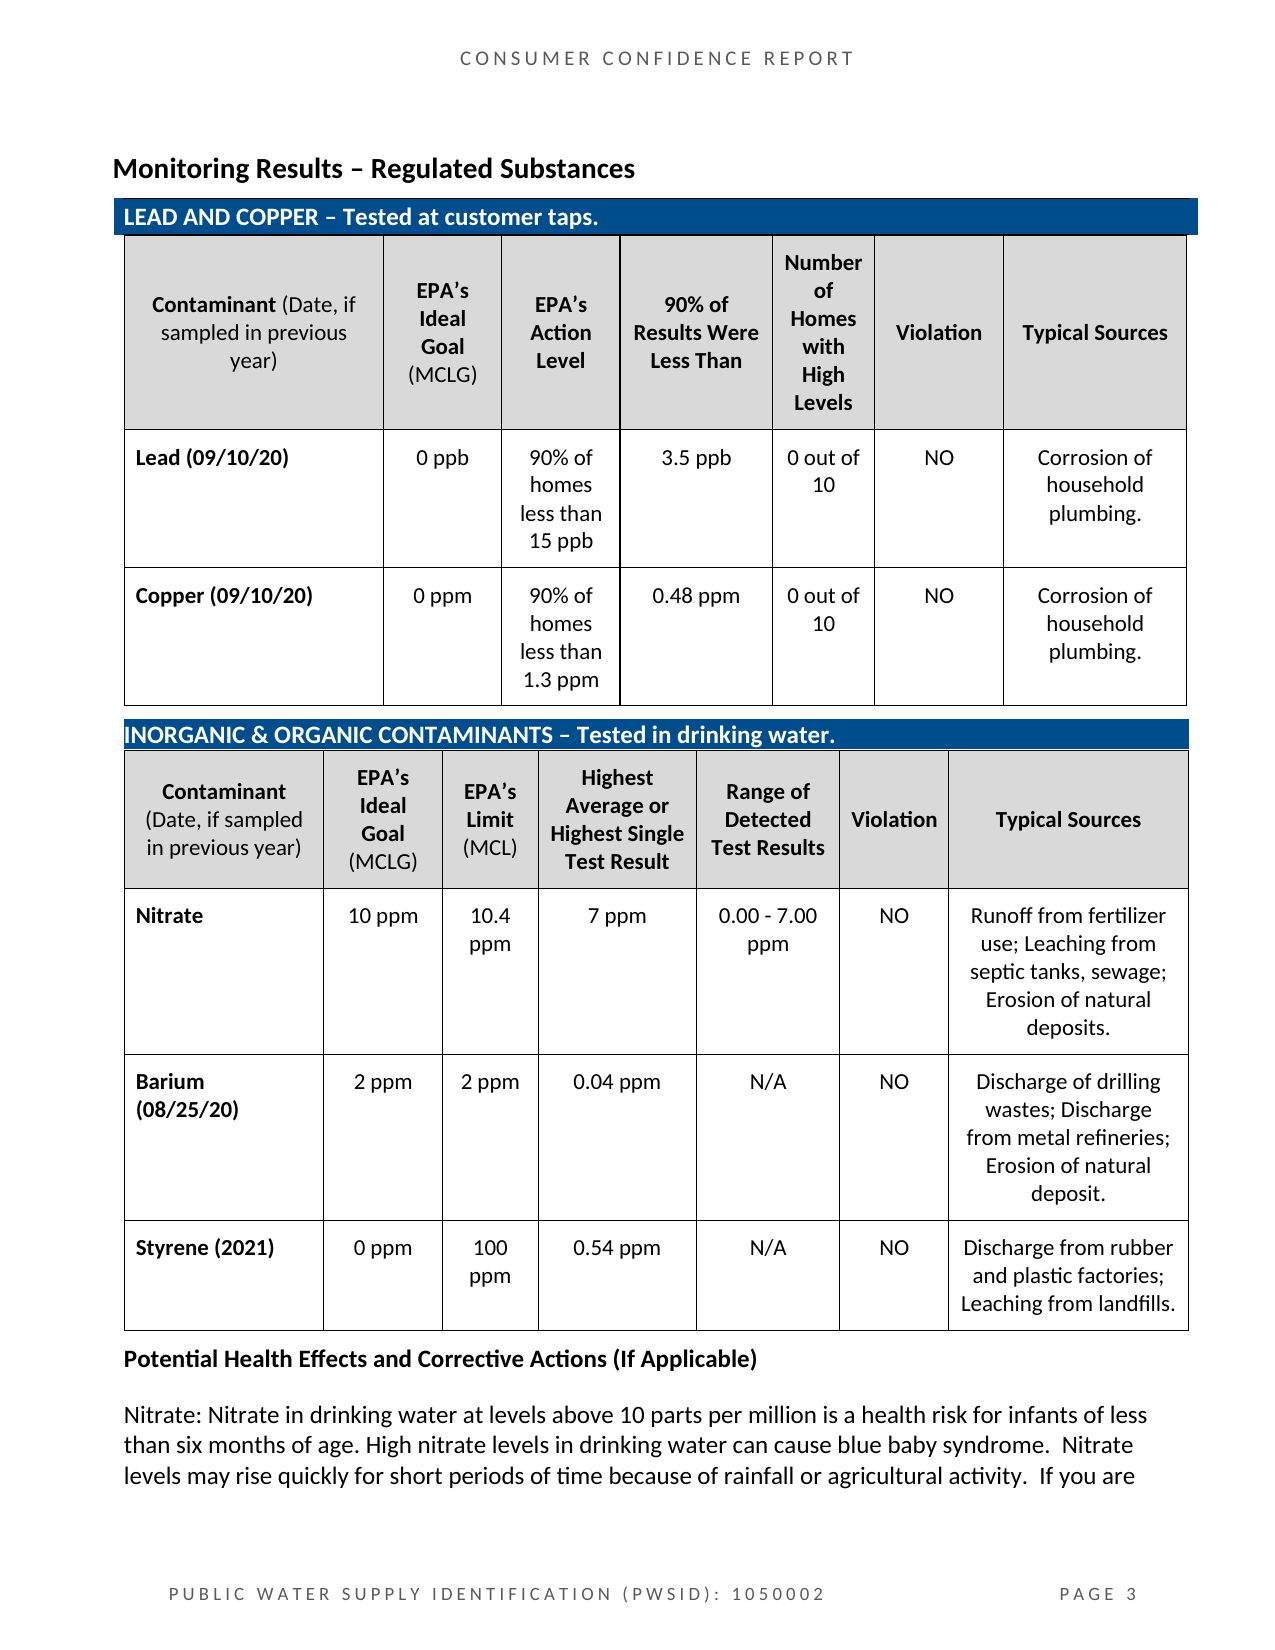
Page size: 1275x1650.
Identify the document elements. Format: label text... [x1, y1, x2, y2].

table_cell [113, 1387, 1200, 1491]
table_header LEAD AND COPPER – Tested at customer taps. [113, 186, 1200, 706]
table_cell INORGANIC & ORGANIC CONTAMINANTS – Tested in drinking water. [113, 706, 1200, 1331]
table_header Potential Health Effects and Corrective Actions (If Applicable) [113, 1331, 1200, 1387]
subtitle Monitoring Results – Regulated Substances [112, 150, 1200, 186]
